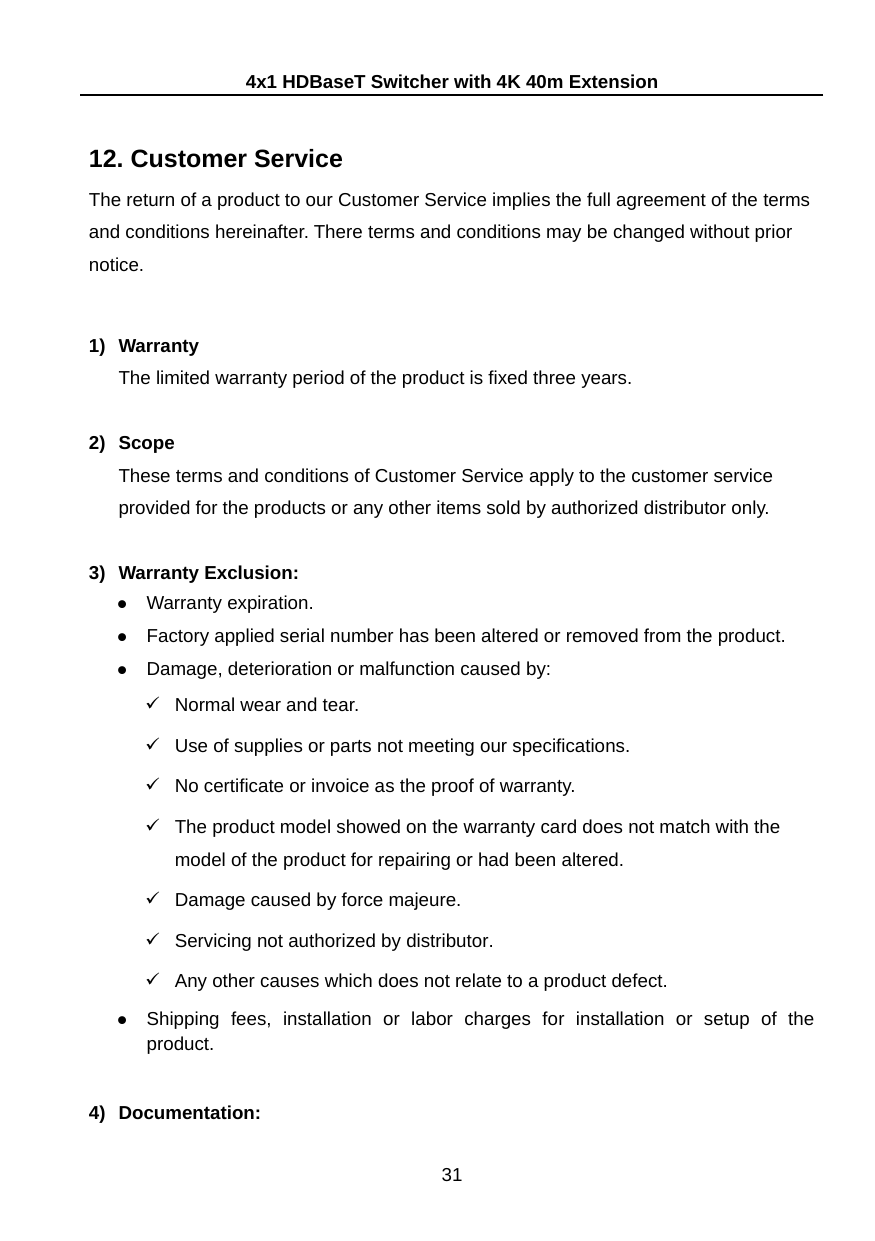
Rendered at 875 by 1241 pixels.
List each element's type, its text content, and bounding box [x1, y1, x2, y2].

list The product model showed on the warranty card does not match with the model of the product for repairing or had been altered. [145, 811, 815, 876]
text The return of a product to our Customer Service implies the full agreement of the terms and conditions hereinafter. There terms and conditions may be changed without prior notice. [89, 183, 815, 281]
list Any other causes which does not relate to a product defect. [145, 965, 815, 997]
list Documentation: [89, 1096, 815, 1129]
list Use of supplies or parts not meeting our specifications. [145, 729, 815, 762]
list Damage caused by force majeure. [145, 884, 815, 916]
list Servicing not authorized by distributor. [145, 924, 815, 957]
list Damage, deterioration or malfunction caused by: [117, 656, 815, 681]
subtitle Customer Service [89, 142, 815, 175]
list Warranty [89, 329, 815, 362]
list No certificate or invoice as the proof of warranty. [145, 770, 815, 802]
list Scope [89, 427, 815, 459]
list Normal wear and tear. [145, 689, 815, 721]
list Warranty Exclusion: [89, 557, 815, 589]
text The limited warranty period of the product is fixed three years. [118, 362, 815, 394]
list Shipping fees, installation or labor charges for installation or setup of the product. [117, 1006, 815, 1056]
list Factory applied serial number has been altered or removed from the product. [117, 622, 815, 647]
list Warranty expiration. [117, 589, 815, 614]
text These terms and conditions of Customer Service apply to the customer service provided for the products or any other items sold by authorized distributor only. [118, 459, 815, 524]
